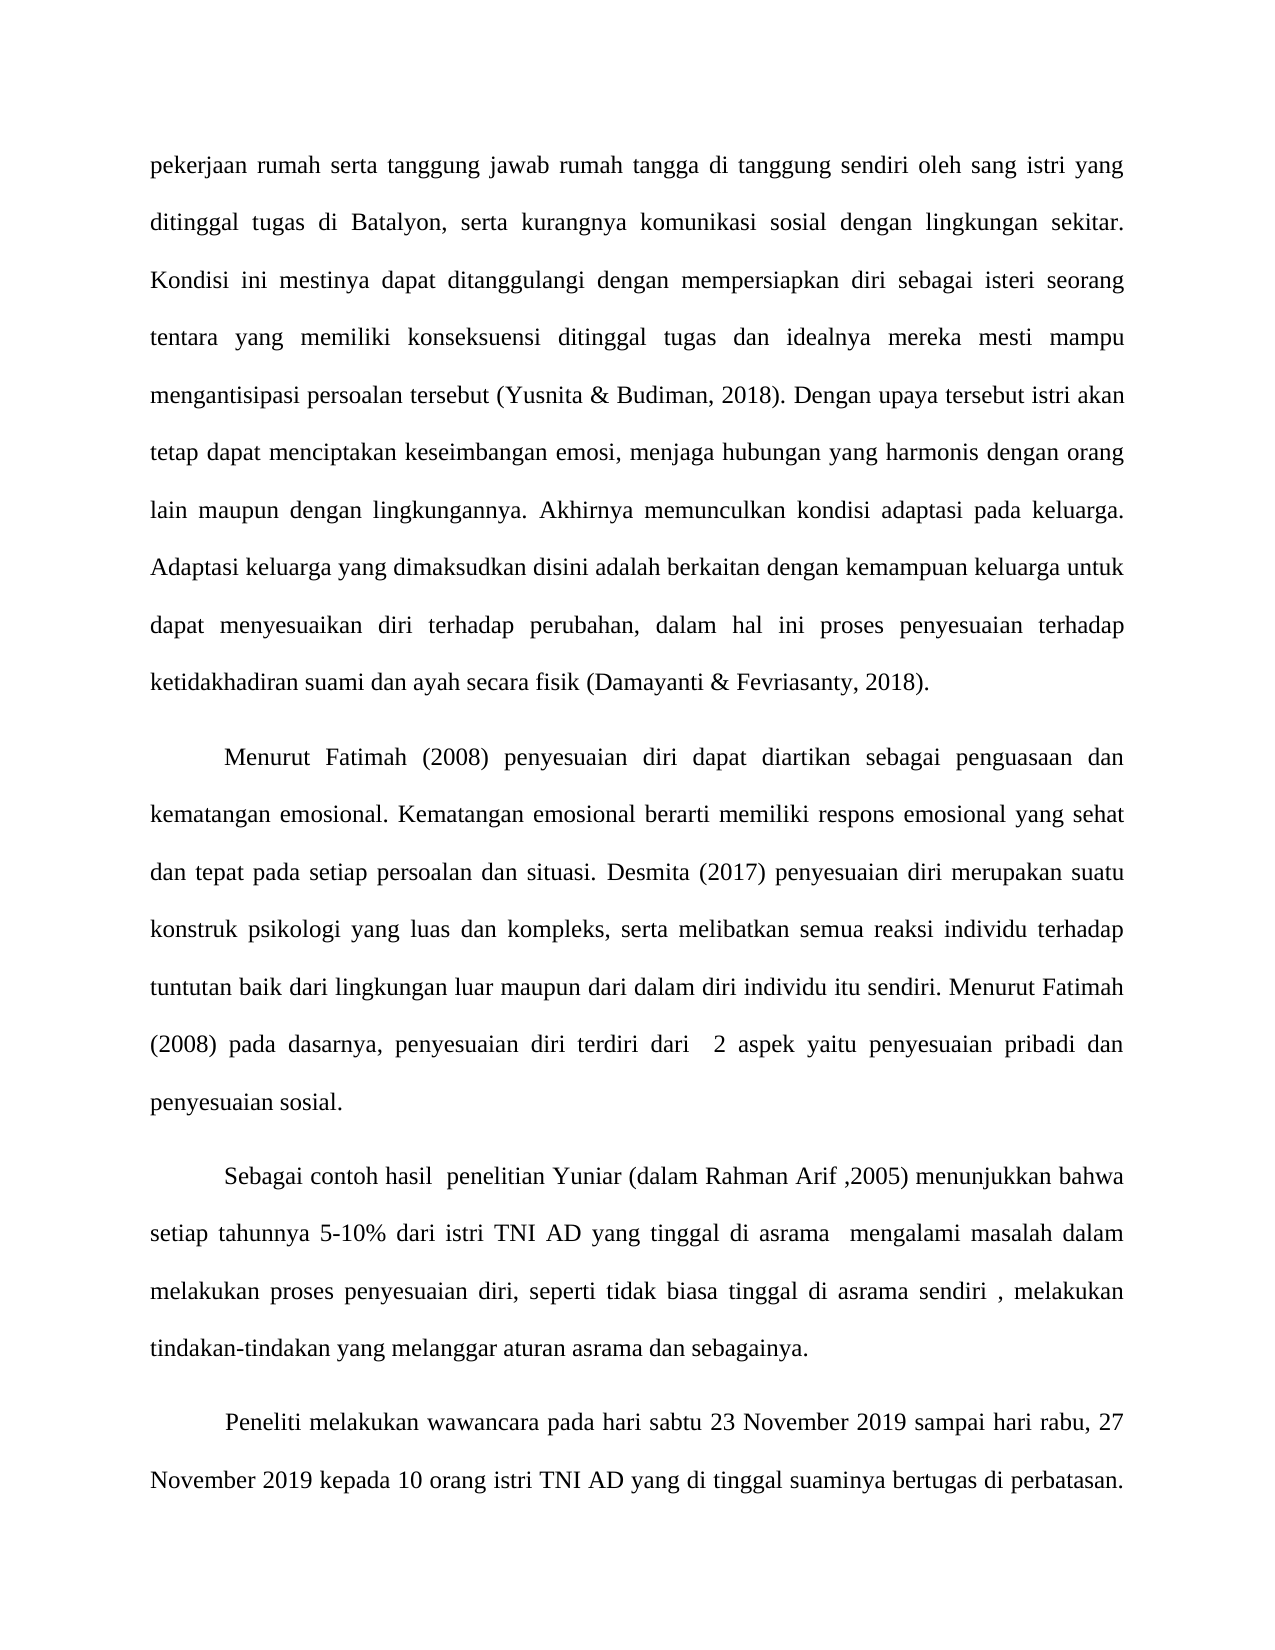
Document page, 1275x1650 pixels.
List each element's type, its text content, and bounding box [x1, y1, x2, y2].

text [150, 150, 1125, 696]
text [150, 1407, 1125, 1494]
text Sebagai contoh hasil penelitian Yuniar (dalam Rahman Arif ,2005) menunjukkan bahwa setiap tahunnya 5-10% dari istri TNI AD yang tinggal di asrama mengalami masalah dalam melakukan proses penyesuaian diri, seperti tidak biasa tinggal di asrama sendiri , melakukan tindakan-tindakan yang melanggar aturan asrama dan sebagainya. [150, 1161, 1125, 1362]
text Menurut Fatimah (2008) penyesuaian diri dapat diartikan sebagai penguasaan dan kematangan emosional. Kematangan emosional berarti memiliki respons emosional yang sehat dan tepat pada setiap persoalan dan situasi. Desmita (2017) penyesuaian diri merupakan suatu konstruk psikologi yang luas dan kompleks, serta melibatkan semua reaksi individu terhadap tuntutan baik dari lingkungan luar maupun dari dalam diri individu itu sendiri. Menurut Fatimah (2008) pada dasarnya, penyesuaian diri terdiri dari 2 aspek yaitu penyesuaian pribadi dan penyesuaian sosial. [150, 742, 1125, 1115]
